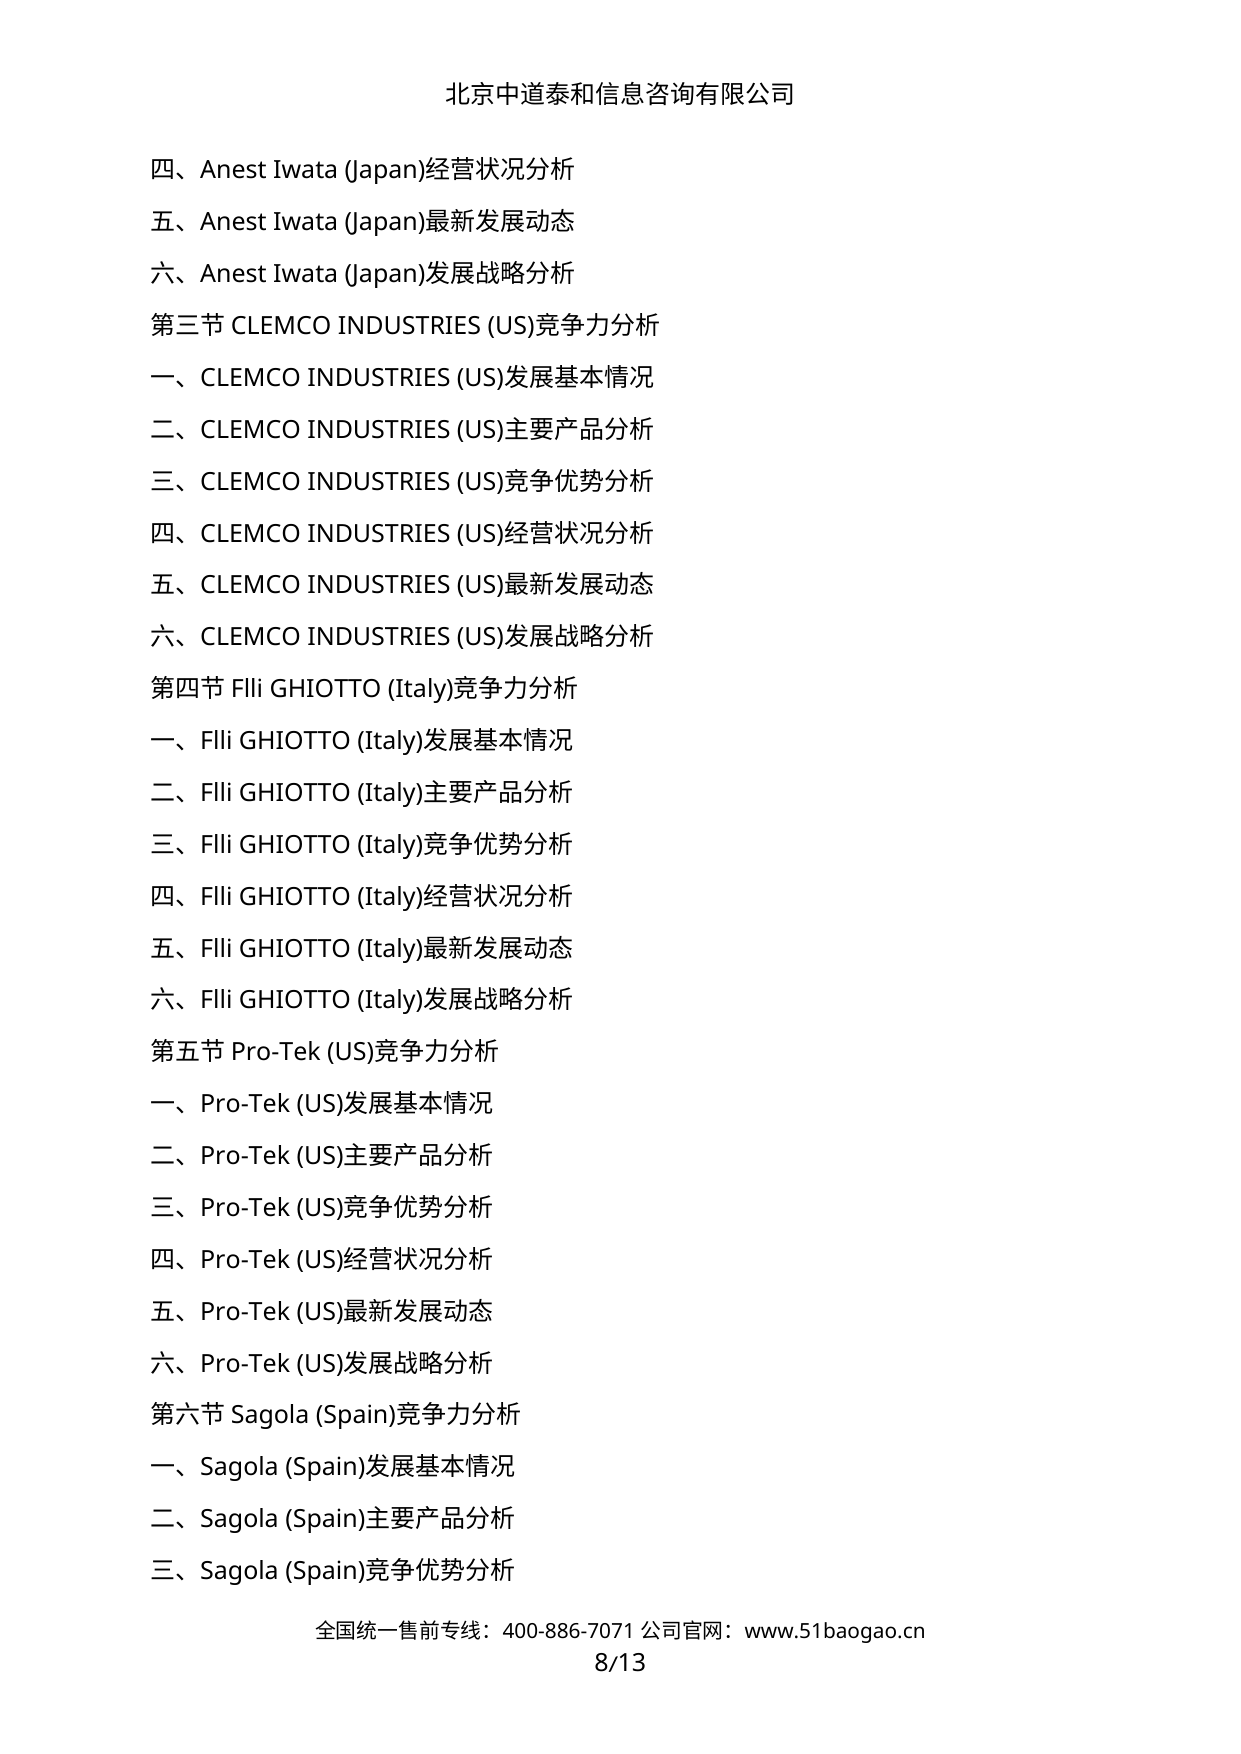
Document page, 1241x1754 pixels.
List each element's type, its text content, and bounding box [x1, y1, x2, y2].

text 三、Sagola (Spain)竞争优势分析 [150, 1551, 1090, 1587]
text 第三节 CLEMCO INDUSTRIES (US)竞争力分析 [150, 306, 1090, 342]
text 六、Pro-Tek (US)发展战略分析 [150, 1343, 1090, 1379]
text 二、Pro-Tek (US)主要产品分析 [150, 1136, 1090, 1172]
text 第五节 Pro-Tek (US)竞争力分析 [150, 1032, 1090, 1068]
text 一、Flli GHIOTTO (Italy)发展基本情况 [150, 721, 1090, 757]
text 第四节 Flli GHIOTTO (Italy)竞争力分析 [150, 669, 1090, 705]
text 二、CLEMCO INDUSTRIES (US)主要产品分析 [150, 409, 1090, 446]
text 五、Pro-Tek (US)最新发展动态 [150, 1291, 1090, 1327]
text 四、Pro-Tek (US)经营状况分析 [150, 1239, 1090, 1276]
text 六、CLEMCO INDUSTRIES (US)发展战略分析 [150, 617, 1090, 653]
text 二、Sagola (Spain)主要产品分析 [150, 1499, 1090, 1535]
text 三、CLEMCO INDUSTRIES (US)竞争优势分析 [150, 461, 1090, 497]
text 五、Anest Iwata (Japan)最新发展动态 [150, 202, 1090, 238]
text 一、Pro-Tek (US)发展基本情况 [150, 1084, 1090, 1120]
text 三、Flli GHIOTTO (Italy)竞争优势分析 [150, 824, 1090, 861]
text 四、Flli GHIOTTO (Italy)经营状况分析 [150, 876, 1090, 912]
text 五、CLEMCO INDUSTRIES (US)最新发展动态 [150, 565, 1090, 601]
text 四、CLEMCO INDUSTRIES (US)经营状况分析 [150, 513, 1090, 549]
text 第六节 Sagola (Spain)竞争力分析 [150, 1395, 1090, 1431]
text 一、Sagola (Spain)发展基本情况 [150, 1447, 1090, 1483]
text 三、Pro-Tek (US)竞争优势分析 [150, 1187, 1090, 1224]
text 二、Flli GHIOTTO (Italy)主要产品分析 [150, 772, 1090, 809]
text 一、CLEMCO INDUSTRIES (US)发展基本情况 [150, 357, 1090, 394]
text 五、Flli GHIOTTO (Italy)最新发展动态 [150, 928, 1090, 964]
text 四、Anest Iwata (Japan)经营状况分析 [150, 150, 1090, 186]
text 六、Anest Iwata (Japan)发展战略分析 [150, 254, 1090, 290]
text 六、Flli GHIOTTO (Italy)发展战略分析 [150, 980, 1090, 1016]
